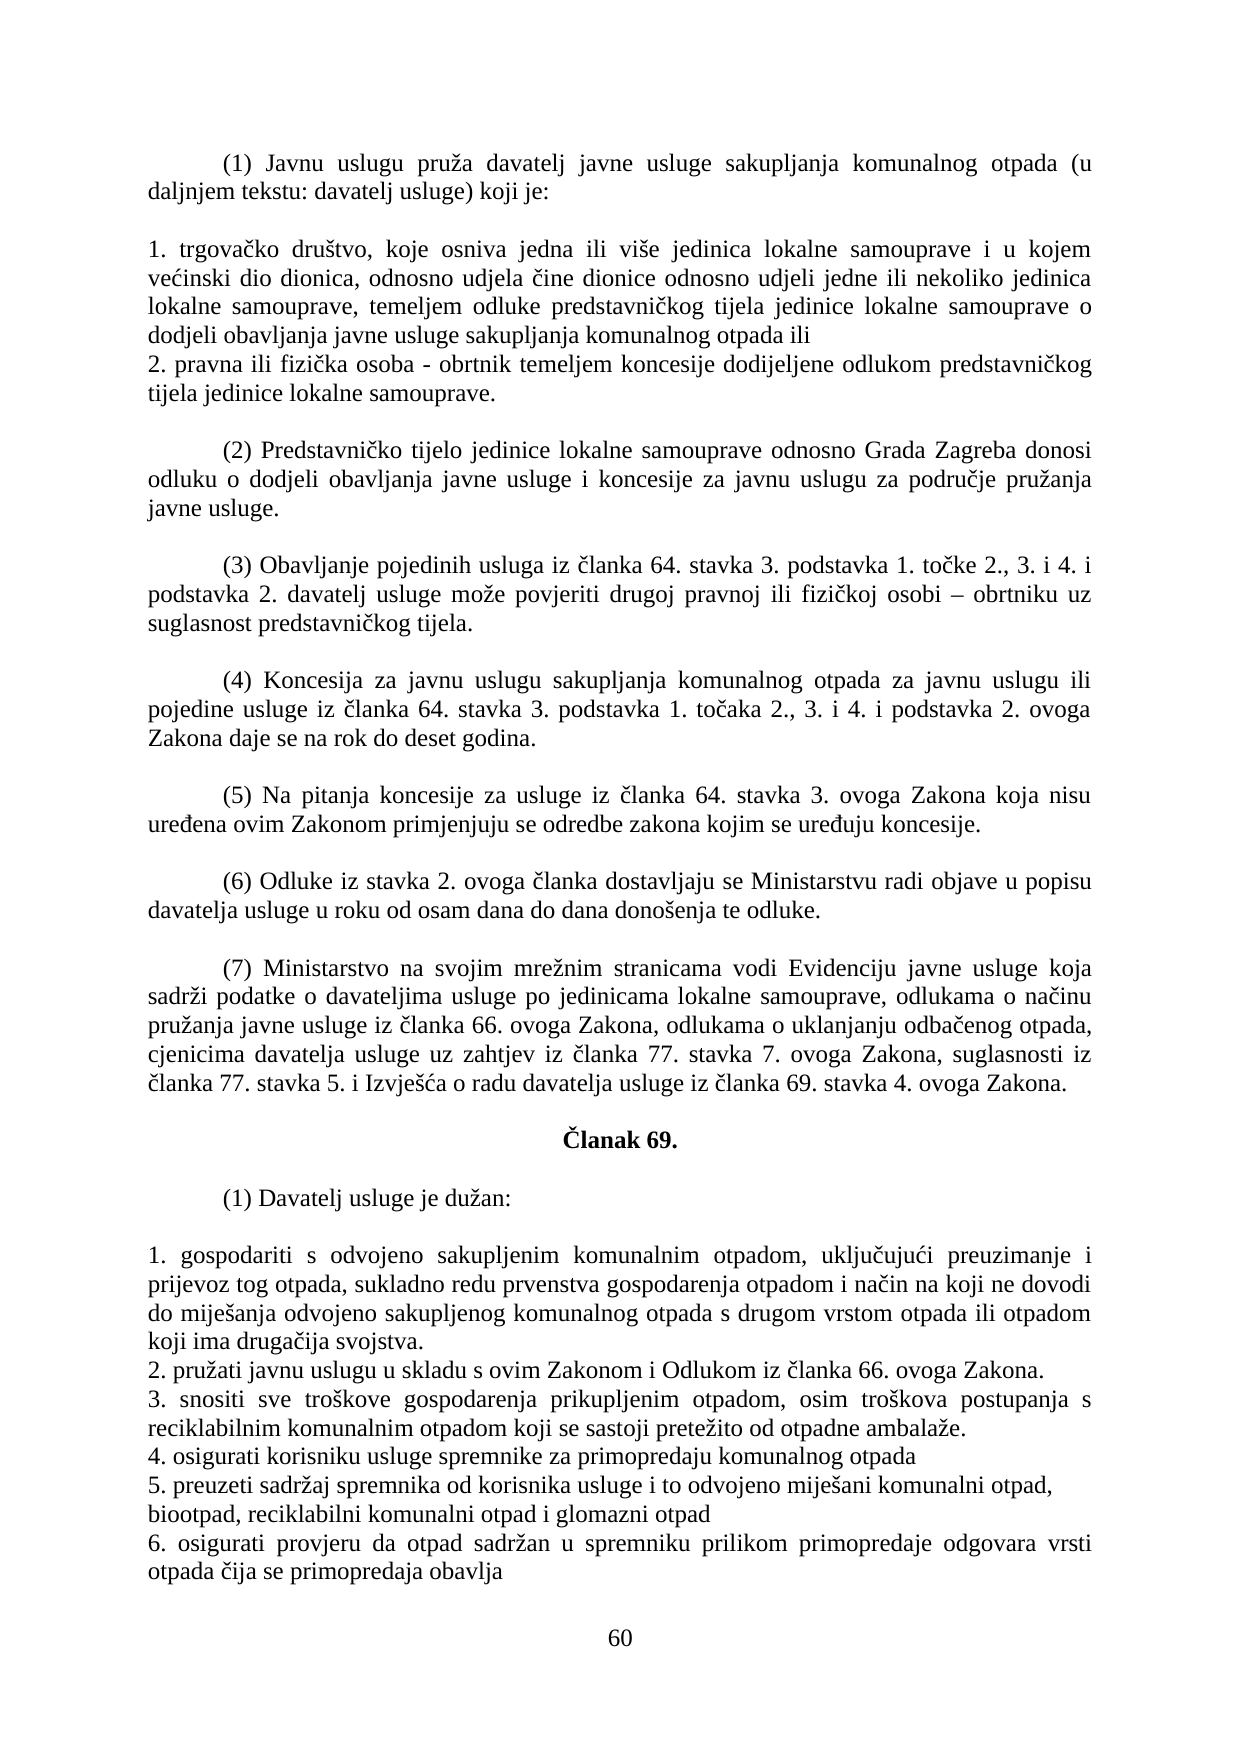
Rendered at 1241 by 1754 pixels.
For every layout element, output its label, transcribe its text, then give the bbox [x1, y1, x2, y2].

text 2. pružati javnu uslugu u skladu s ovim Zakonom i Odlukom iz članka 66. ovoga Zakona. [148, 1355, 1093, 1384]
text (1) Davatelj usluge je dužan: [148, 1183, 1093, 1211]
text Članak 69. [148, 1125, 1093, 1154]
text 2. pravna ili fizička osoba - obrtnik temeljem koncesije dodijeljene odlukom predstavničkog tijela jedinice lokalne samouprave. [148, 349, 1093, 406]
text 1. gospodariti s odvojeno sakupljenim komunalnim otpadom, uključujući preuzimanje i prijevoz tog otpada, sukladno redu prvenstva gospodarenja otpadom i način na koji ne dovodi do miješanja odvojeno sakupljenog komunalnog otpada s drugom vrstom otpada ili otpadom koji ima drugačija svojstva. [148, 1240, 1093, 1355]
text (1) Javnu uslugu pruža davatelj javne usluge sakupljanja komunalnog otpada (u daljnjem tekstu: davatelj usluge) koji je: [148, 148, 1093, 205]
text (5) Na pitanja koncesije za usluge iz članka 64. stavka 3. ovoga Zakona koja nisu uređena ovim Zakonom primjenjuju se odredbe zakona kojim se uređuju koncesije. [148, 780, 1093, 838]
text (6) Odluke iz stavka 2. ovoga članka dostavljaju se Ministarstvu radi objave u popisu davatelja usluge u roku od osam dana do dana donošenja te odluke. [148, 866, 1093, 924]
text (7) Ministarstvo na svojim mrežnim stranicama vodi Evidenciju javne usluge koja sadrži podatke o davateljima usluge po jedinicama lokalne samouprave, odlukama o načinu pružanja javne usluge iz članka 66. ovoga Zakona, odlukama o uklanjanju odbačenog otpada, cjenicima davatelja usluge uz zahtjev iz članka 77. stavka 7. ovoga Zakona, suglasnosti iz članka 77. stavka 5. i Izvješća o radu davatelja usluge iz članka 69. stavka 4. ovoga Zakona. [148, 953, 1093, 1096]
text (3) Obavljanje pojedinih usluga iz članka 64. stavka 3. podstavka 1. točke 2., 3. i 4. i podstavka 2. davatelj usluge može povjeriti drugoj pravnoj ili fizičkoj osobi – obrtniku uz suglasnost predstavničkog tijela. [148, 550, 1093, 636]
text 4. osigurati korisniku usluge spremnike za primopredaju komunalnog otpada [148, 1441, 1093, 1470]
text 1. trgovačko društvo, koje osniva jedna ili više jedinica lokalne samouprave i u kojem većinski dio dionica, odnosno udjela čine dionice odnosno udjeli jedne ili nekoliko jedinica lokalne samouprave, temeljem odluke predstavničkog tijela jedinice lokalne samouprave o dodjeli obavljanja javne usluge sakupljanja komunalnog otpada ili [148, 234, 1093, 349]
text (2) Predstavničko tijelo jedinice lokalne samouprave odnosno Grada Zagreba donosi odluku o dodjeli obavljanja javne usluge i koncesije za javnu uslugu za područje pružanja javne usluge. [148, 435, 1093, 521]
text (4) Koncesija za javnu uslugu sakupljanja komunalnog otpada za javnu uslugu ili pojedine usluge iz članka 64. stavka 3. podstavka 1. točaka 2., 3. i 4. i podstavka 2. ovoga Zakona daje se na rok do deset godina. [148, 665, 1093, 751]
text 6. osigurati provjeru da otpad sadržan u spremniku prilikom primopredaje odgovara vrsti otpada čija se primopredaja obavlja [148, 1528, 1093, 1585]
text 5. preuzeti sadržaj spremnika od korisnika usluge i to odvojeno miješani komunalni otpad, biootpad, reciklabilni komunalni otpad i glomazni otpad [148, 1470, 1093, 1528]
text 3. snositi sve troškove gospodarenja prikupljenim otpadom, osim troškova postupanja s reciklabilnim komunalnim otpadom koji se sastoji pretežito od otpadne ambalaže. [148, 1384, 1093, 1441]
